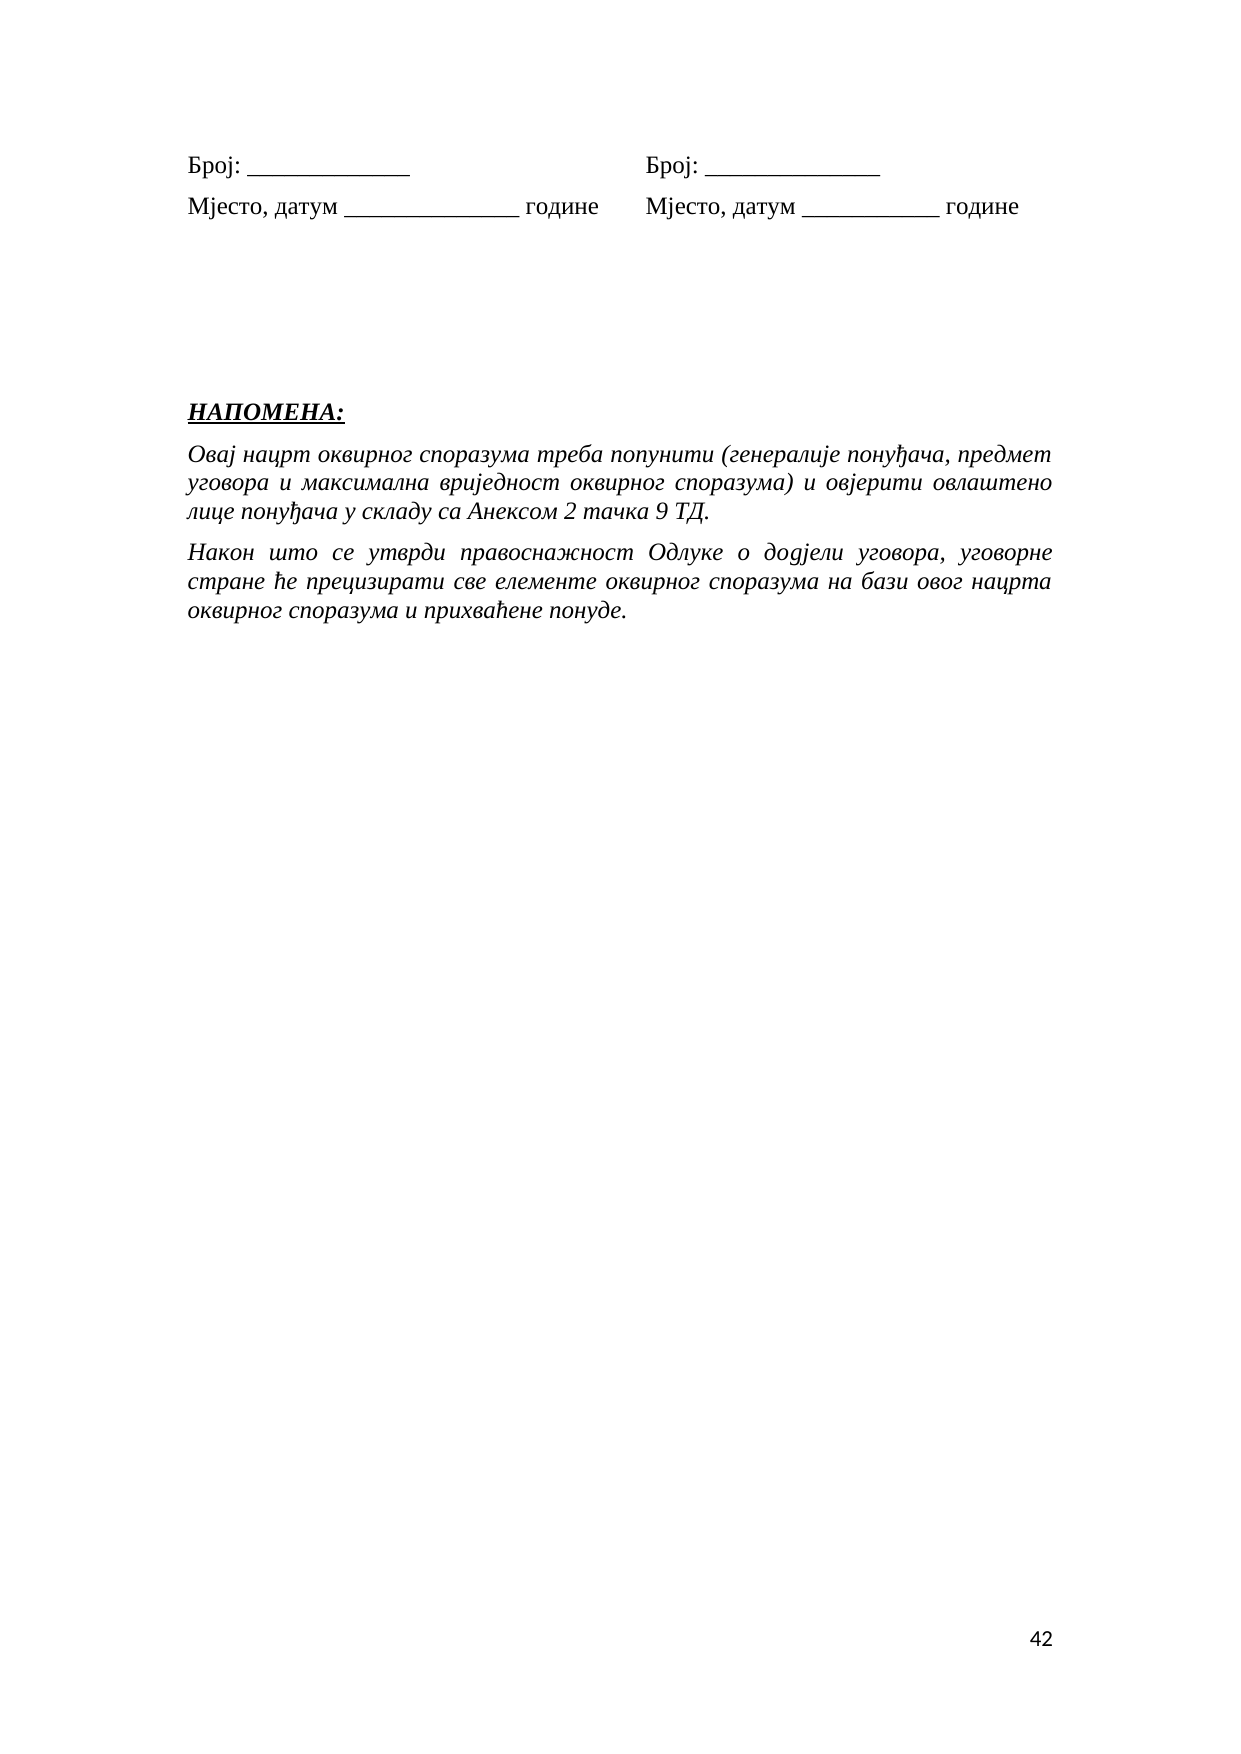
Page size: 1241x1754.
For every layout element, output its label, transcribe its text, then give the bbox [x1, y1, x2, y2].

text Мјесто, датум ______________ године Мјесто, датум ___________ године [187, 191, 1053, 220]
text Након што се утврди правоснажност Одлуке о додјели уговора, уговорне стране ће прецизирати све елементе оквирног споразума на бази овог нацрта оквирног споразума и прихваћене понуде. [187, 537, 1053, 624]
text Број: _____________ Број: ______________ [187, 150, 1053, 179]
text Овај нацрт оквирног споразума треба попунити (генералије понуђача, предмет уговора и максимална вриједност оквирног споразума) и овјерити овлаштено лице понуђача у складу са Анексом 2 тачка 9 ТД. [187, 439, 1053, 525]
text НАПОМЕНА: [187, 397, 1007, 426]
